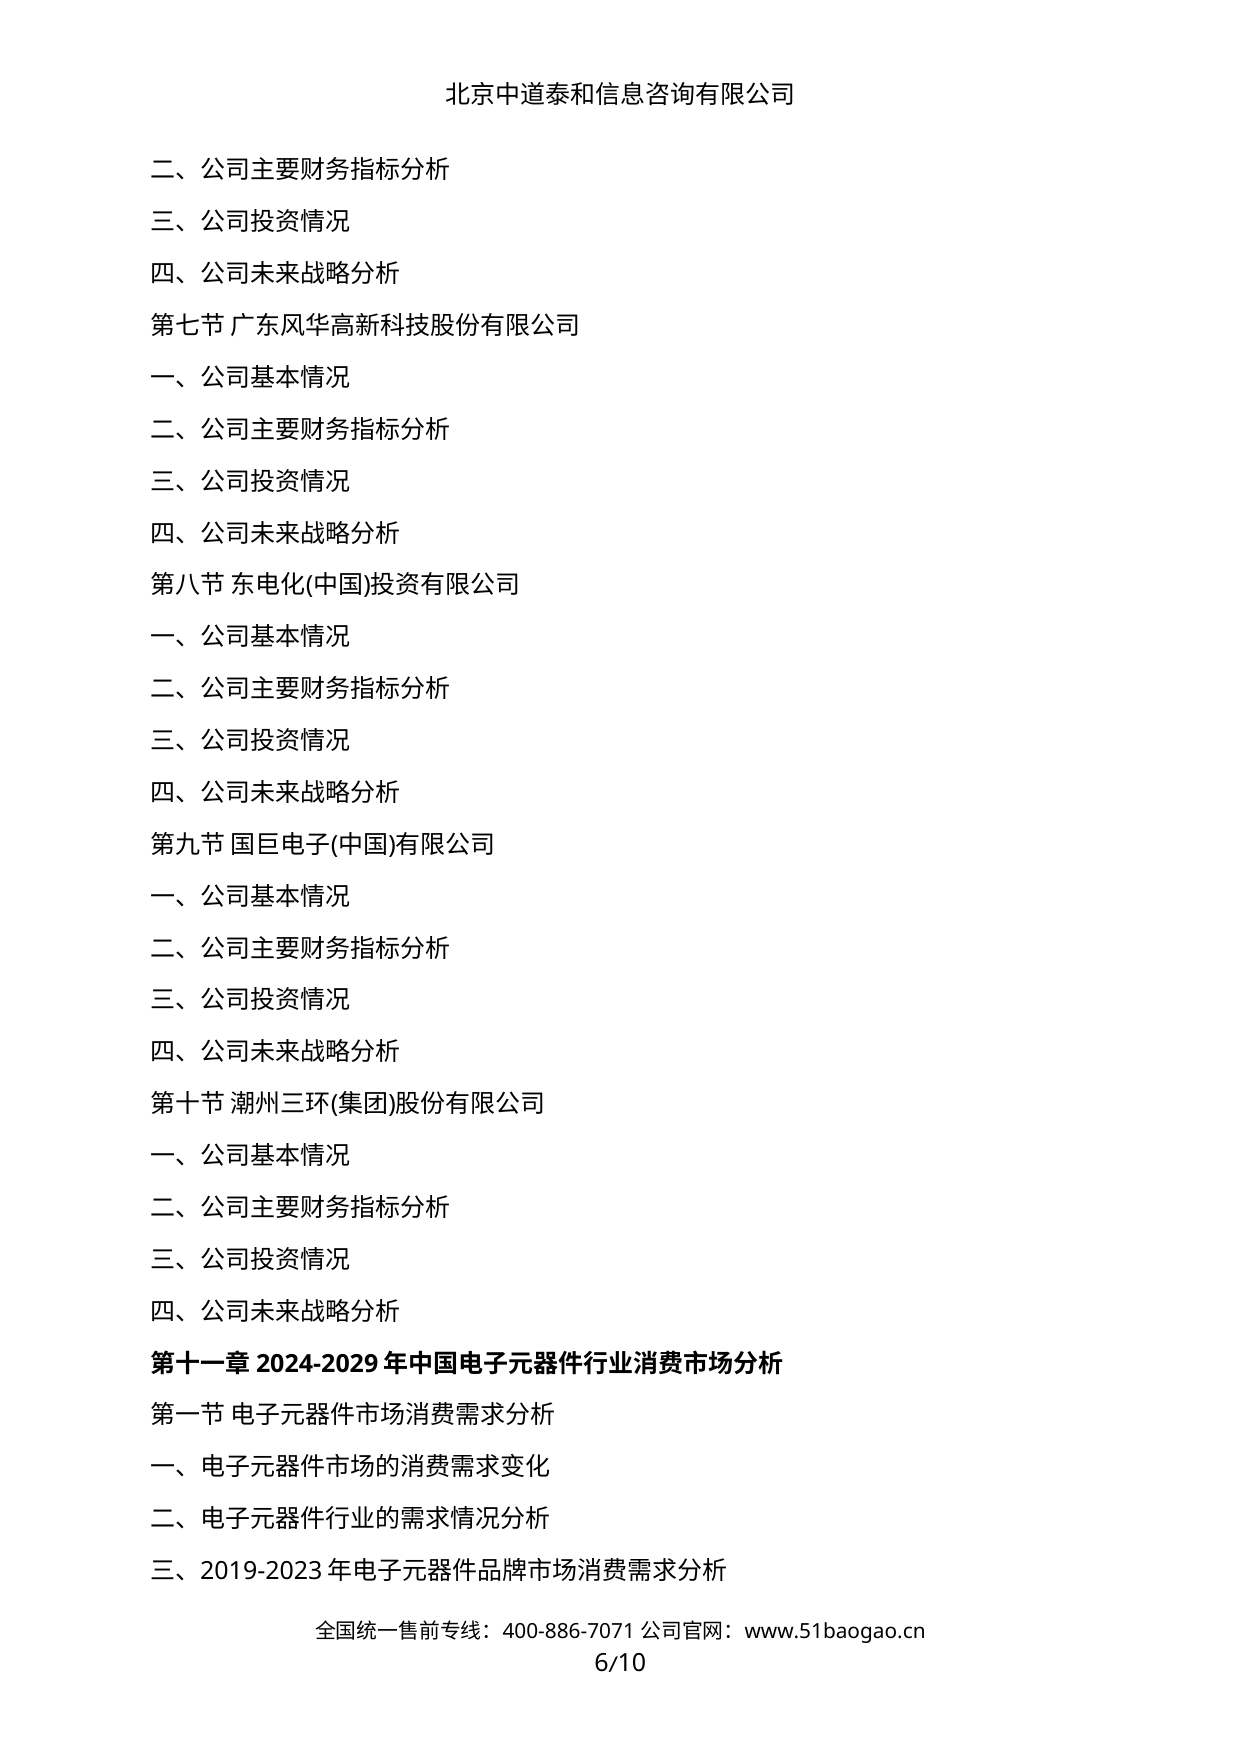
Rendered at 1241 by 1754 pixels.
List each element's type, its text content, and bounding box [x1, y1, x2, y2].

text 第一节 电子元器件市场消费需求分析 [150, 1395, 1090, 1431]
text 二、公司主要财务指标分析 [150, 669, 1090, 705]
text 二、公司主要财务指标分析 [150, 409, 1090, 446]
text 二、公司主要财务指标分析 [150, 1187, 1090, 1224]
text 四、公司未来战略分析 [150, 772, 1090, 809]
text 第十节 潮州三环(集团)股份有限公司 [150, 1084, 1090, 1120]
text 第八节 东电化(中国)投资有限公司 [150, 565, 1090, 601]
text 一、公司基本情况 [150, 617, 1090, 653]
text 二、电子元器件行业的需求情况分析 [150, 1499, 1090, 1535]
text 第九节 国巨电子(中国)有限公司 [150, 824, 1090, 861]
text 第七节 广东风华高新科技股份有限公司 [150, 306, 1090, 342]
text 四、公司未来战略分析 [150, 1032, 1090, 1068]
text 三、公司投资情况 [150, 1239, 1090, 1276]
text 四、公司未来战略分析 [150, 1291, 1090, 1327]
text 一、公司基本情况 [150, 357, 1090, 394]
text 二、公司主要财务指标分析 [150, 150, 1090, 186]
text 三、公司投资情况 [150, 461, 1090, 497]
text 四、公司未来战略分析 [150, 254, 1090, 290]
text 三、公司投资情况 [150, 721, 1090, 757]
text 三、2019-2023年电子元器件品牌市场消费需求分析 [150, 1551, 1090, 1587]
text 四、公司未来战略分析 [150, 513, 1090, 549]
text 三、公司投资情况 [150, 980, 1090, 1016]
text 一、公司基本情况 [150, 1136, 1090, 1172]
text 第十一章 2024-2029年中国电子元器件行业消费市场分析 [150, 1343, 1090, 1379]
text 一、公司基本情况 [150, 876, 1090, 912]
text 三、公司投资情况 [150, 202, 1090, 238]
text 二、公司主要财务指标分析 [150, 928, 1090, 964]
text 一、电子元器件市场的消费需求变化 [150, 1447, 1090, 1483]
